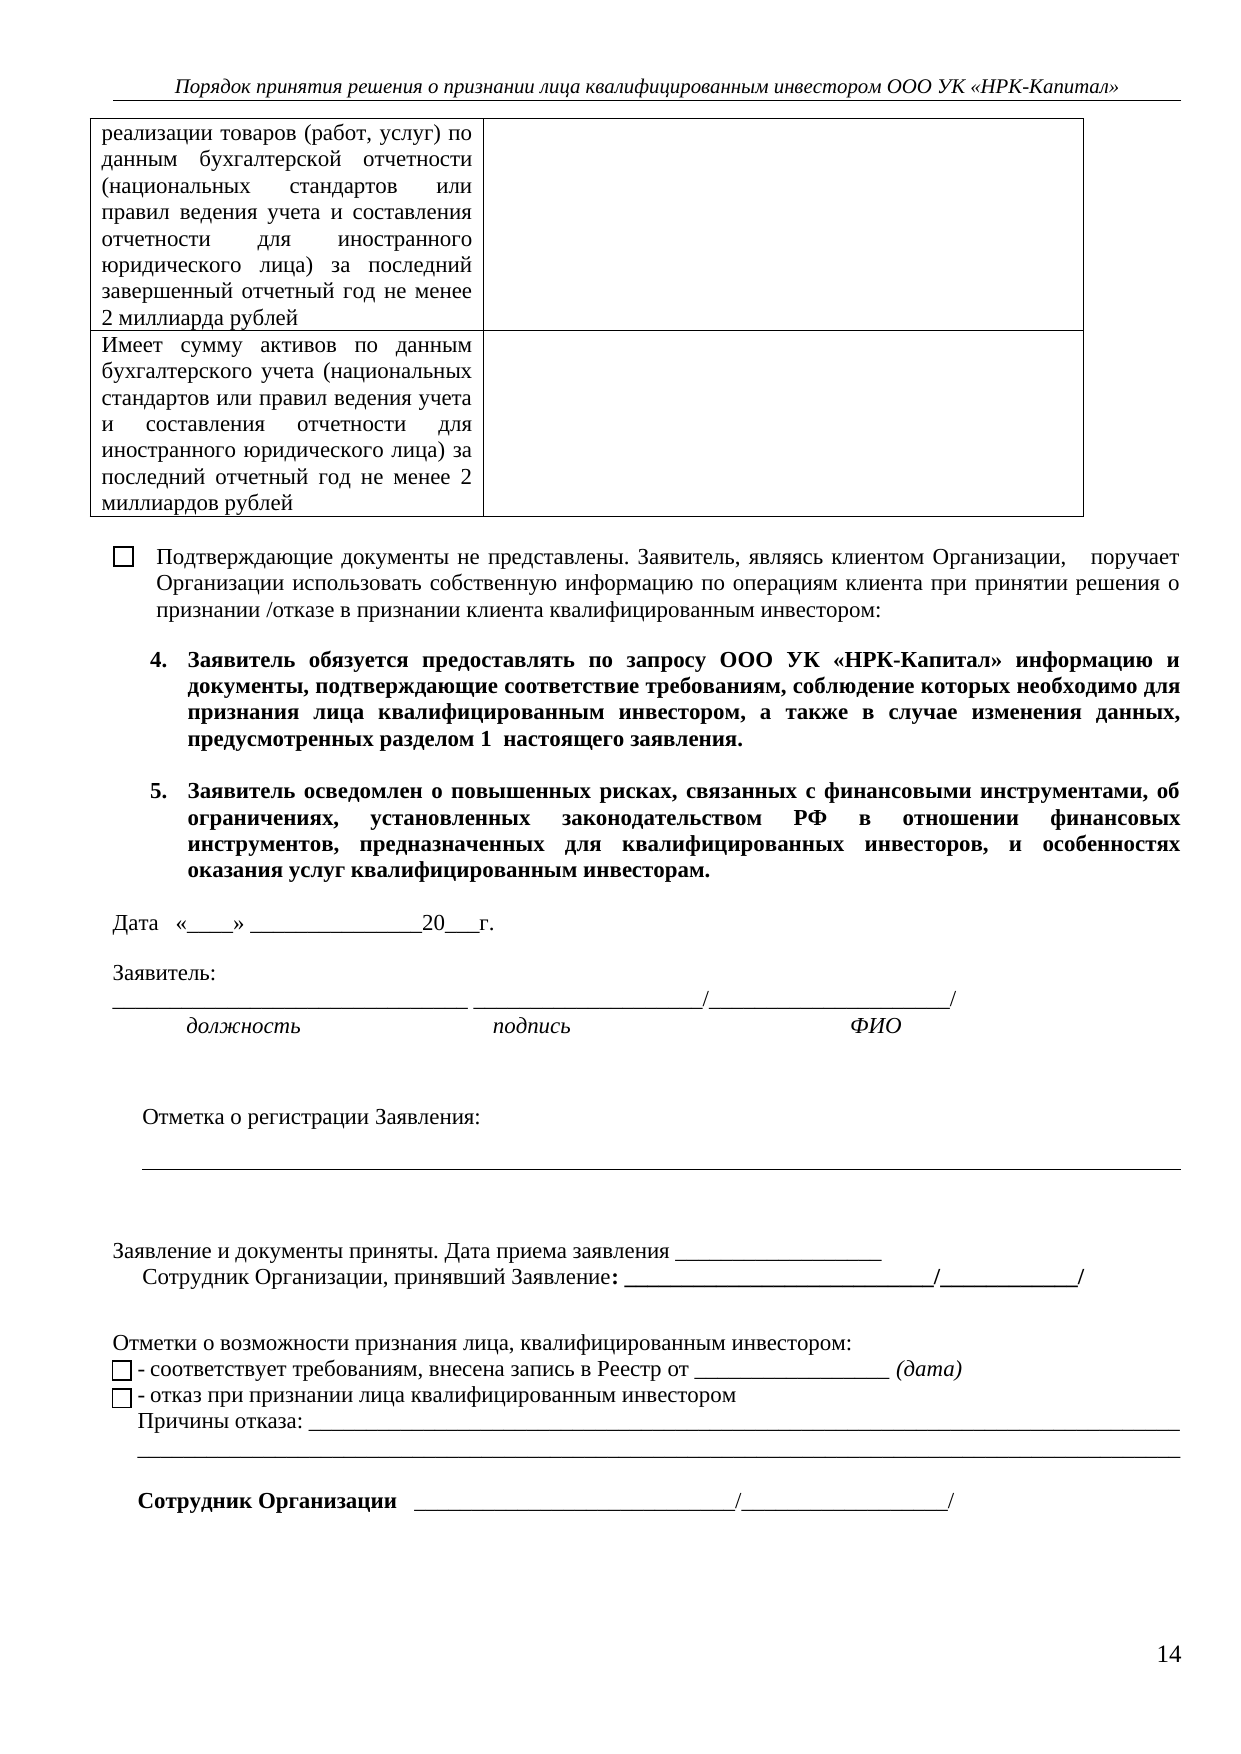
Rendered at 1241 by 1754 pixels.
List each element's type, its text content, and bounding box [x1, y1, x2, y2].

text ___________________________________________________________________________________________ [137, 1434, 1181, 1460]
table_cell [91, 119, 483, 330]
text _______________________________ ____________________/_____________________/ [112, 986, 1181, 1012]
text Отметки о возможности признания лица, квалифицированным инвестором: [112, 1328, 1181, 1355]
list отказ при признании лица квалифицированным инвестором [137, 1381, 1181, 1408]
text Сотрудник Организации ____________________________/__________________/ [137, 1487, 1181, 1513]
text должность подпись ФИО [112, 1012, 1181, 1038]
list Заявитель осведомлен о повышенных рисках, связанных с финансовыми инструментами, об ограничениях, установленных законодательством РФ в отношении финансовых инструментов, предназначенных для квалифицированных инвесторов, и особенностях оказания услуг квалифицированным инвесторам. [150, 777, 1181, 883]
text Заявление и документы приняты. Дата приема заявления __________________ [112, 1237, 1181, 1263]
list Заявитель обязуется предоставлять по запросу ООО УК «НРК-Капитал» информацию и документы, подтверждающие соответствие требованиям, соблюдение которых необходимо для признания лица квалифицированным инвестором, а также в случае изменения данных, предусмотренных разделом 1 настоящего заявления. [150, 646, 1181, 751]
text Причины отказа: ____________________________________________________________________________ [137, 1408, 1181, 1434]
table_cell [484, 119, 1083, 330]
list соответствует требованиям, внесена запись в Реестр от _________________ (дата) [137, 1355, 1181, 1381]
text Дата «____» _______________20___г. [112, 909, 1181, 936]
text Сотрудник Организации, принявший Заявление: ___________________________/____________/ [142, 1263, 1181, 1290]
text Отметка о регистрации Заявления: [142, 1103, 1181, 1130]
text Заявитель: [112, 959, 1181, 986]
list Подтверждающие документы не представлены. Заявитель, являясь клиентом Организации, поручает Организации использовать собственную информацию по операциям клиента при принятии решения о признании /отказе в признании клиента квалифицированным инвестором: [119, 543, 1181, 622]
table_cell Имеет сумму активов по данным бухгалтерского учета (национальных стандартов или правил ведения учета и составления отчетности для иностранного юридического лица) за последний отчетный год не менее 2 миллиардов рублей [91, 331, 483, 516]
table_cell [484, 331, 1083, 516]
